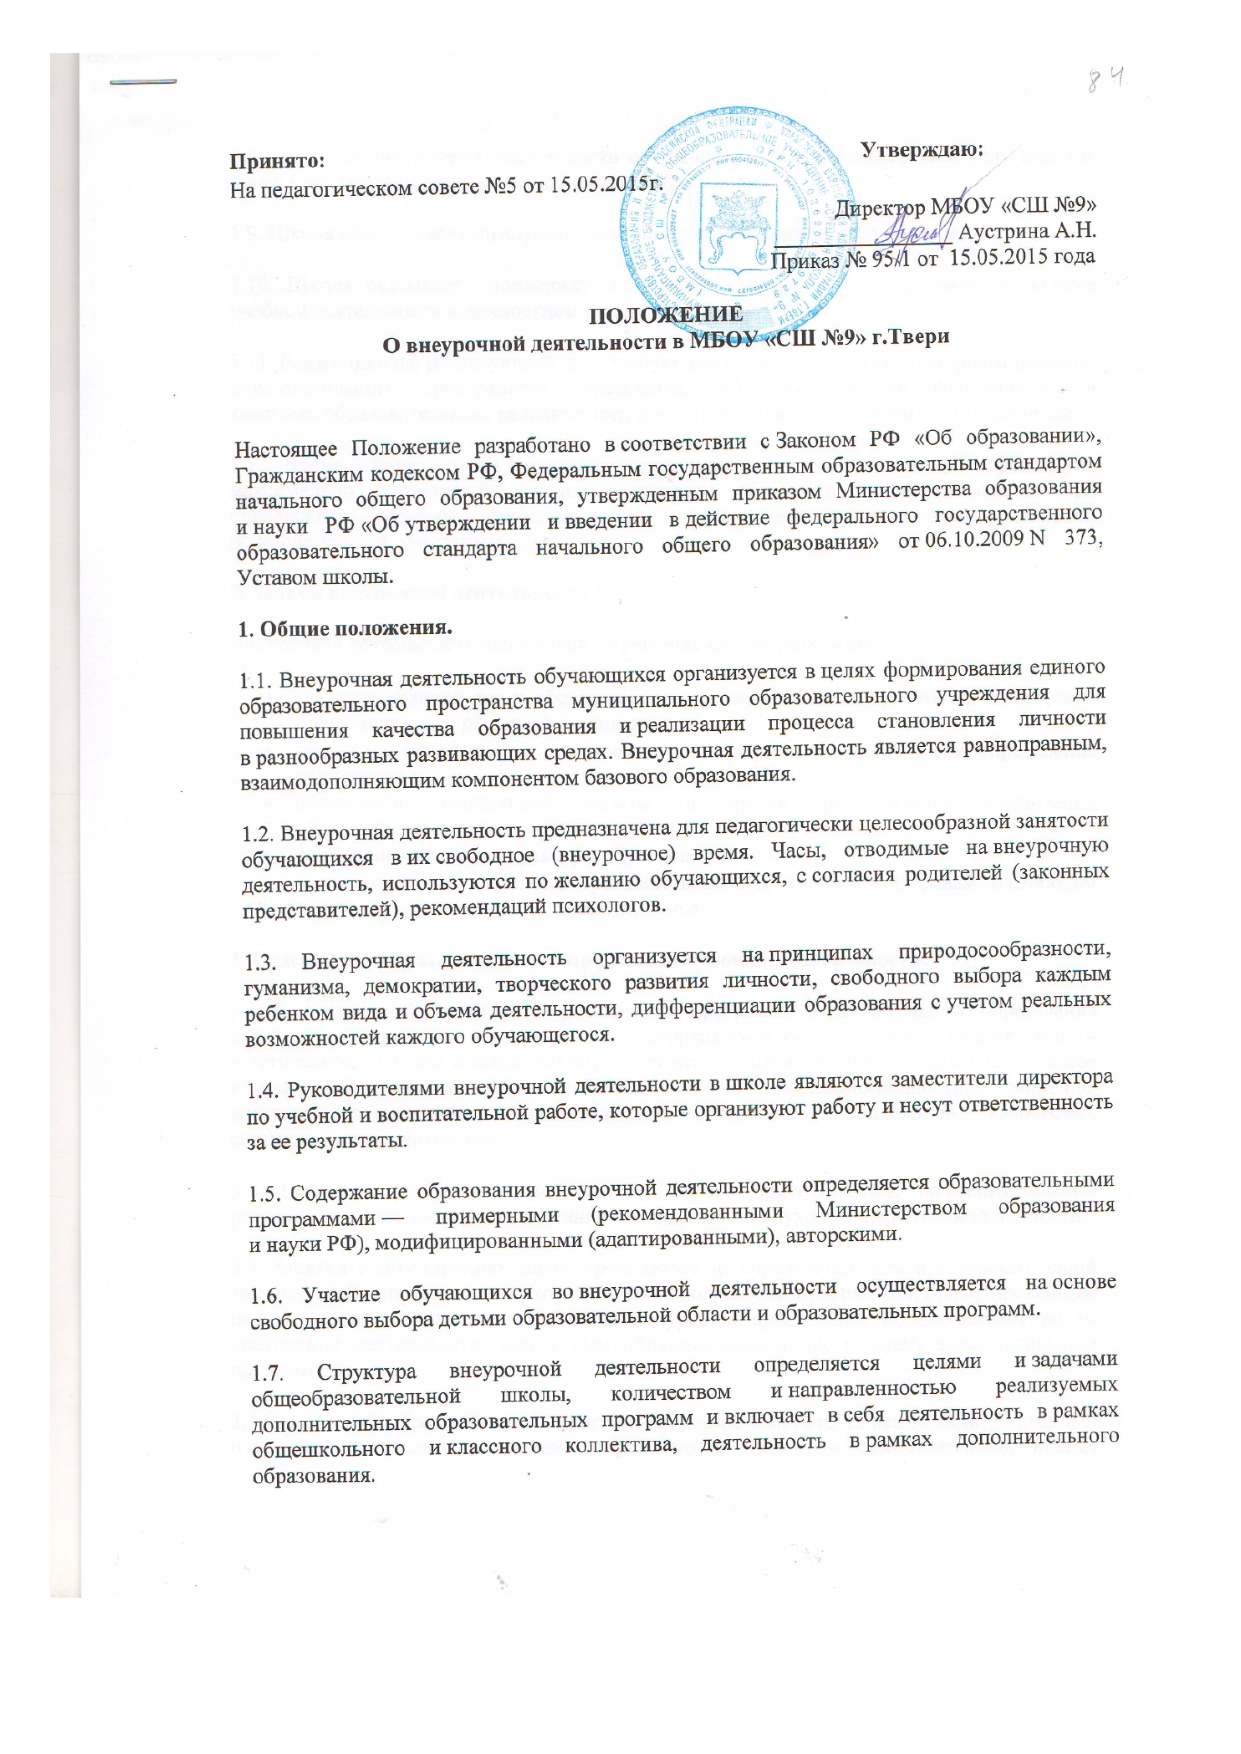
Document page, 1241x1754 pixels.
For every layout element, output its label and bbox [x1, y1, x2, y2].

picture [51, 46, 1152, 1605]
